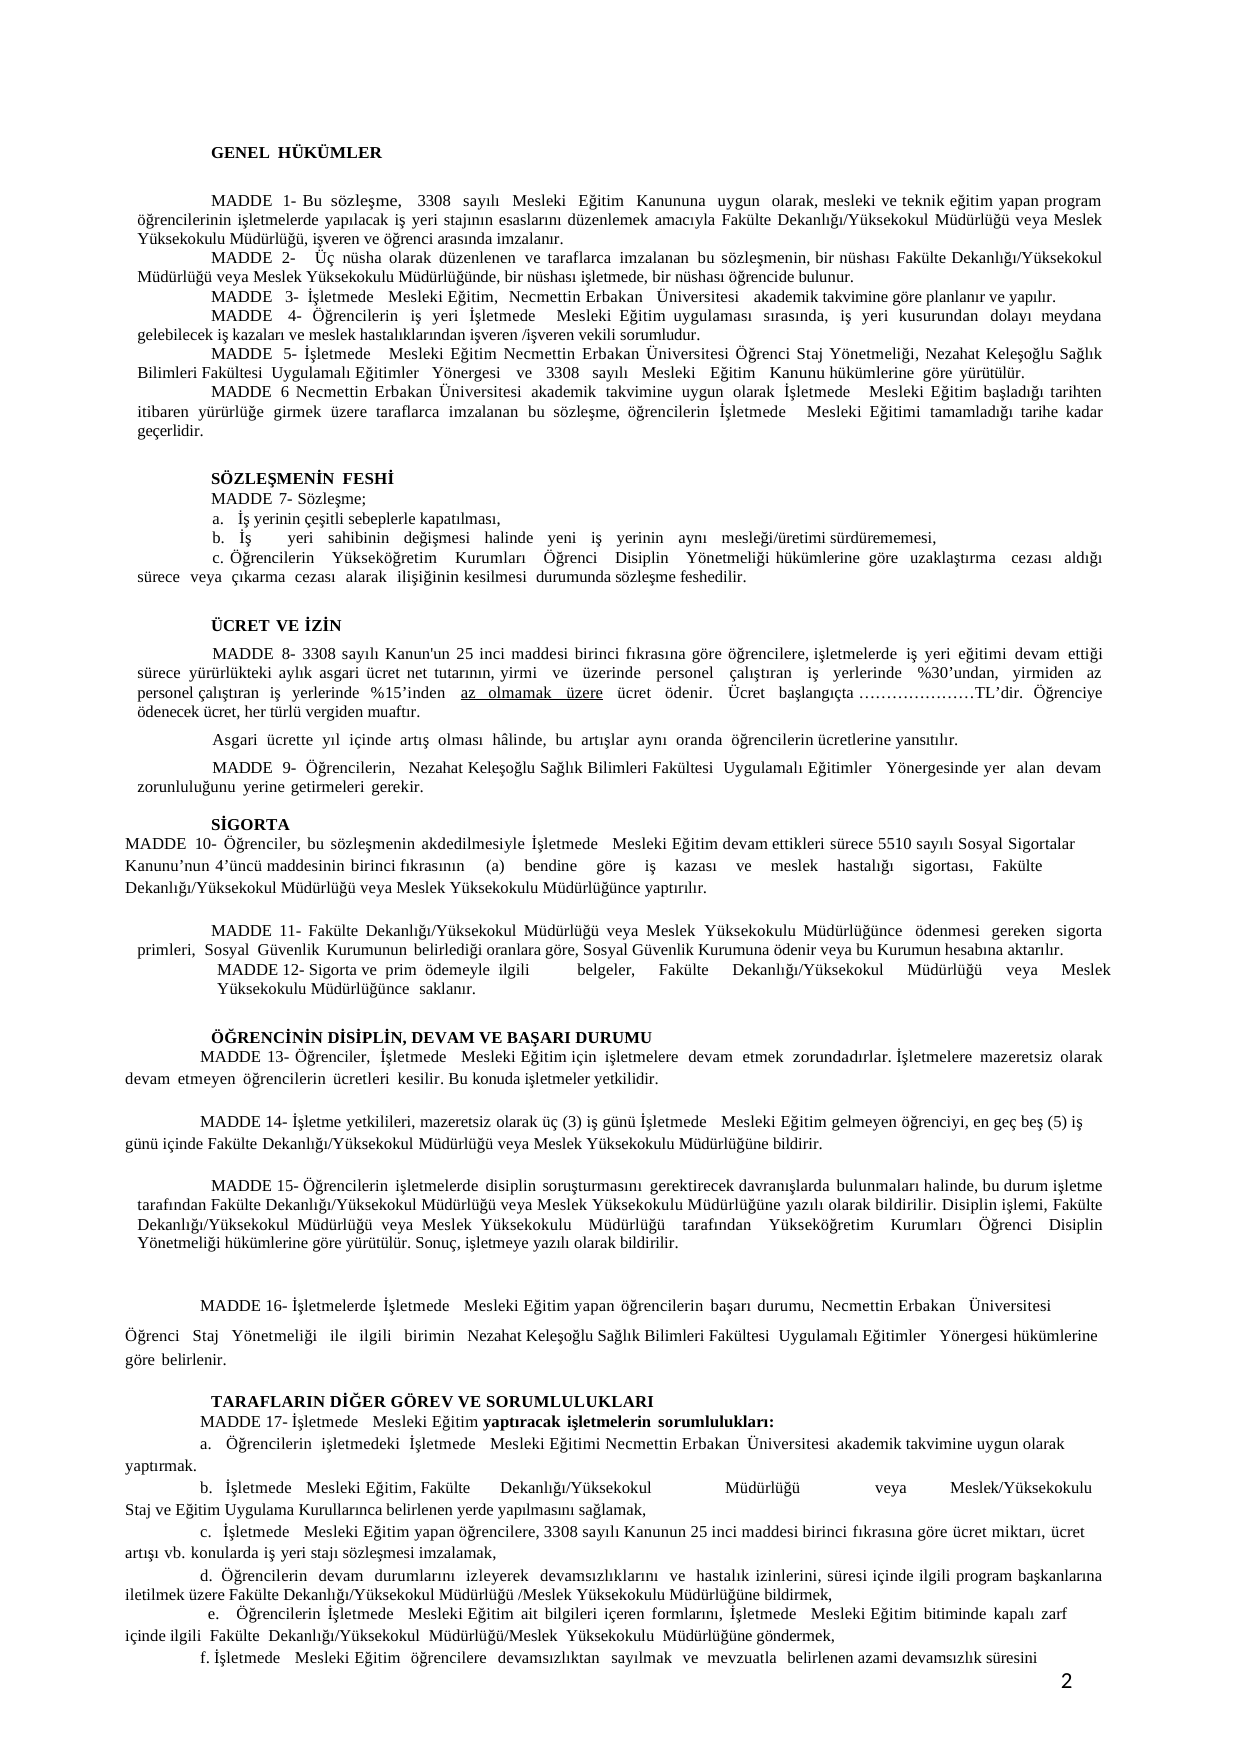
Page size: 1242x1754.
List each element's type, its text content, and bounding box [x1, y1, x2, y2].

text c. İşletmede Mesleki Eğitim yapan öğrencilere, 3308 sayılı Kanunun 25 inci maddesi birinci fıkrasına göre ücret miktarı, ücret artışı vb. konularda iş yeri stajı sözleşmesi imzalamak, [125, 1521, 1108, 1562]
text SİGORTA [211, 815, 1110, 834]
text ÖĞRENCİNİN DİSİPLİN, DEVAM VE BAŞARI DURUMU [211, 1028, 1110, 1047]
text MADDE 4- Öğrencilerin iş yeri İşletmede Mesleki Eğitim uygulaması sırasında, iş yeri kusurundan dolayı meydana gelebilecek iş kazaları ve meslek hastalıklarından işveren /işveren vekili sorumludur. [137, 306, 1102, 344]
text MADDE 12- Sigorta ve prim ödemeyle ilgili belgeler, Fakülte Dekanlığı/Yüksekokul Müdürlüğü veya Meslek Yüksekokulu Müdürlüğünce saklanır. [217, 959, 1110, 998]
text MADDE 1- Bu sözleşme, 3308 sayılı Mesleki Eğitim Kanununa uygun olarak, mesleki ve teknik eğitim yapan program öğrencilerinin işletmelerde yapılacak iş yeri stajının esaslarını düzenlemek amacıyla Fakülte Dekanlığı/Yüksekokul Müdürlüğü veya Meslek Yüksekokulu Müdürlüğü, işveren ve öğrenci arasında imzalanır. [137, 191, 1103, 248]
text MADDE 6 Necmettin Erbakan Üniversitesi akademik takvimine uygun olarak İşletmede Mesleki Eğitim başladığı tarihten itibaren yürürlüğe girmek üzere taraflarca imzalanan bu sözleşme, öğrencilerin İşletmede Mesleki Eğitimi tamamladığı tarihe kadar geçerlidir. [137, 382, 1102, 440]
text GENEL HÜKÜMLER [211, 143, 1110, 162]
text e. Öğrencilerin İşletmede Mesleki Eğitim ait bilgileri içeren formlarını, İşletmede Mesleki Eğitim bitiminde kapalı zarf içinde ilgili Fakülte Dekanlığı/Yüksekokul Müdürlüğü/Meslek Yüksekokulu Müdürlüğüne göndermek, [125, 1604, 1108, 1645]
text MADDE 14- İşletme yetkilileri, mazeretsiz olarak üç (3) iş günü İşletmede Mesleki Eğitim gelmeyen öğrenciyi, en geç beş (5) iş günü içinde Fakülte Dekanlığı/Yüksekokul Müdürlüğü veya Meslek Yüksekokulu Müdürlüğüne bildirir. [125, 1112, 1108, 1153]
text c. Öğrencilerin Yükseköğretim Kurumları Öğrenci Disiplin Yönetmeliği hükümlerine göre uzaklaştırma cezası aldığı sürece veya çıkarma cezası alarak ilişiğinin kesilmesi durumunda sözleşme feshedilir. [137, 548, 1103, 586]
text MADDE 2- Üç nüsha olarak düzenlenen ve taraflarca imzalanan bu sözleşmenin, bir nüshası Fakülte Dekanlığı/Yüksekokul Müdürlüğü veya Meslek Yüksekokulu Müdürlüğünde, bir nüshası işletmede, bir nüshası öğrencide bulunur. [137, 248, 1102, 286]
text SÖZLEŞMENİN FESHİ [211, 469, 1110, 488]
text MADDE 5- İşletmede Mesleki Eğitim Necmettin Erbakan Üniversitesi Öğrenci Staj Yönetmeliği, Nezahat Keleşoğlu Sağlık Bilimleri Fakültesi Uygulamalı Eğitimler Yönergesi ve 3308 sayılı Mesleki Eğitim Kanunu hükümlerine göre yürütülür. [137, 344, 1102, 382]
text MADDE 8- 3308 sayılı Kanun'un 25 inci maddesi birinci fıkrasına göre öğrencilere, işletmelerde iş yeri eğitimi devam ettiği sürece yürürlükteki aylık asgari ücret net tutarının, yirmi ve üzerinde personel çalıştıran iş yerlerinde %30’undan, yirmiden az personel çalıştıran iş yerlerinde %15’inden az olmamak üzere ücret ödenir. Ücret başlangıçta …………………TL’dir. Öğrenciye ödenecek ücret, her türlü vergiden muaftır. [137, 644, 1103, 721]
text ÜCRET VE İZİN [211, 616, 1110, 635]
text MADDE 3- İşletmede Mesleki Eğitim, Necmettin Erbakan Üniversitesi akademik takvimine göre planlanır ve yapılır. [211, 286, 1110, 306]
text Asgari ücrette yıl içinde artış olması hâlinde, bu artışlar aynı oranda öğrencilerin ücretlerine yansıtılır. [212, 729, 1110, 749]
text d. Öğrencilerin devam durumlarını izleyerek devamsızlıklarını ve hastalık izinlerini, süresi içinde ilgili program başkanlarına iletilmek üzere Fakülte Dekanlığı/Yüksekokul Müdürlüğü /Meslek Yüksekokulu Müdürlüğüne bildirmek, [125, 1565, 1102, 1604]
text b. İşletmede Mesleki Eğitim, Fakülte Dekanlığı/Yüksekokul Müdürlüğü veya Meslek/Yüksekokulu Staj ve Eğitim Uygulama Kurullarınca belirlenen yerde yapılmasını sağlamak, [125, 1477, 1108, 1518]
text MADDE 7- Sözleşme; [211, 489, 1110, 508]
text TARAFLARIN DİĞER GÖREV VE SORUMLULUKLARI [211, 1392, 1110, 1411]
text MADDE 13- Öğrenciler, İşletmede Mesleki Eğitim için işletmelere devam etmek zorundadırlar. İşletmelere mazeretsiz olarak devam etmeyen öğrencilerin ücretleri kesilir. Bu konuda işletmeler yetkilidir. [125, 1047, 1108, 1088]
text MADDE 16- İşletmelerde İşletmede Mesleki Eğitim yapan öğrencilerin başarı durumu, Necmettin Erbakan Üniversitesi Öğrenci Staj Yönetmeliği ile ilgili birimin Nezahat Keleşoğlu Sağlık Bilimleri Fakültesi Uygulamalı Eğitimler Yönergesi hükümlerine göre belirlenir. [125, 1295, 1108, 1369]
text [125, 1648, 1108, 1667]
text a. İş yerinin çeşitli sebeplerle kapatılması, [212, 508, 1110, 528]
text MADDE 10- Öğrenciler, bu sözleşmenin akdedilmesiyle İşletmede Mesleki Eğitim devam ettikleri sürece 5510 sayılı Sosyal Sigortalar Kanunu’nun 4’üncü maddesinin birinci fıkrasının (a) bendine göre iş kazası ve meslek hastalığı sigortası, Fakülte Dekanlığı/Yüksekokul Müdürlüğü veya Meslek Yüksekokulu Müdürlüğünce yaptırılır. [125, 834, 1108, 897]
text MADDE 11- Fakülte Dekanlığı/Yüksekokul Müdürlüğü veya Meslek Yüksekokulu Müdürlüğünce ödenmesi gereken sigorta primleri, Sosyal Güvenlik Kurumunun belirlediği oranlara göre, Sosyal Güvenlik Kurumuna ödenir veya bu Kurumun hesabına aktarılır. [137, 921, 1103, 959]
text MADDE 15- Öğrencilerin işletmelerde disiplin soruşturmasını gerektirecek davranışlarda bulunmaları halinde, bu durum işletme tarafından Fakülte Dekanlığı/Yüksekokul Müdürlüğü veya Meslek Yüksekokulu Müdürlüğüne yazılı olarak bildirilir. Disiplin işlemi, Fakülte Dekanlığı/Yüksekokul Müdürlüğü veya Meslek Yüksekokulu Müdürlüğü tarafından Yükseköğretim Kurumları Öğrenci Disiplin Yönetmeliği hükümlerine göre yürütülür. Sonuç, işletmeye yazılı olarak bildirilir. [137, 1176, 1102, 1252]
text b. İş yeri sahibinin değişmesi halinde yeni iş yerinin aynı mesleği/üretimi sürdürememesi, [212, 528, 1110, 547]
text MADDE 9- Öğrencilerin, Nezahat Keleşoğlu Sağlık Bilimleri Fakültesi Uygulamalı Eğitimler Yönergesinde yer alan devam zorunluluğunu yerine getirmeleri gerekir. [137, 757, 1102, 796]
text a. Öğrencilerin işletmedeki İşletmede Mesleki Eğitimi Necmettin Erbakan Üniversitesi akademik takvimine uygun olarak yaptırmak. [125, 1433, 1108, 1474]
text MADDE 17- İşletmede Mesleki Eğitim yaptıracak işletmelerin sorumlulukları: [125, 1411, 1108, 1431]
